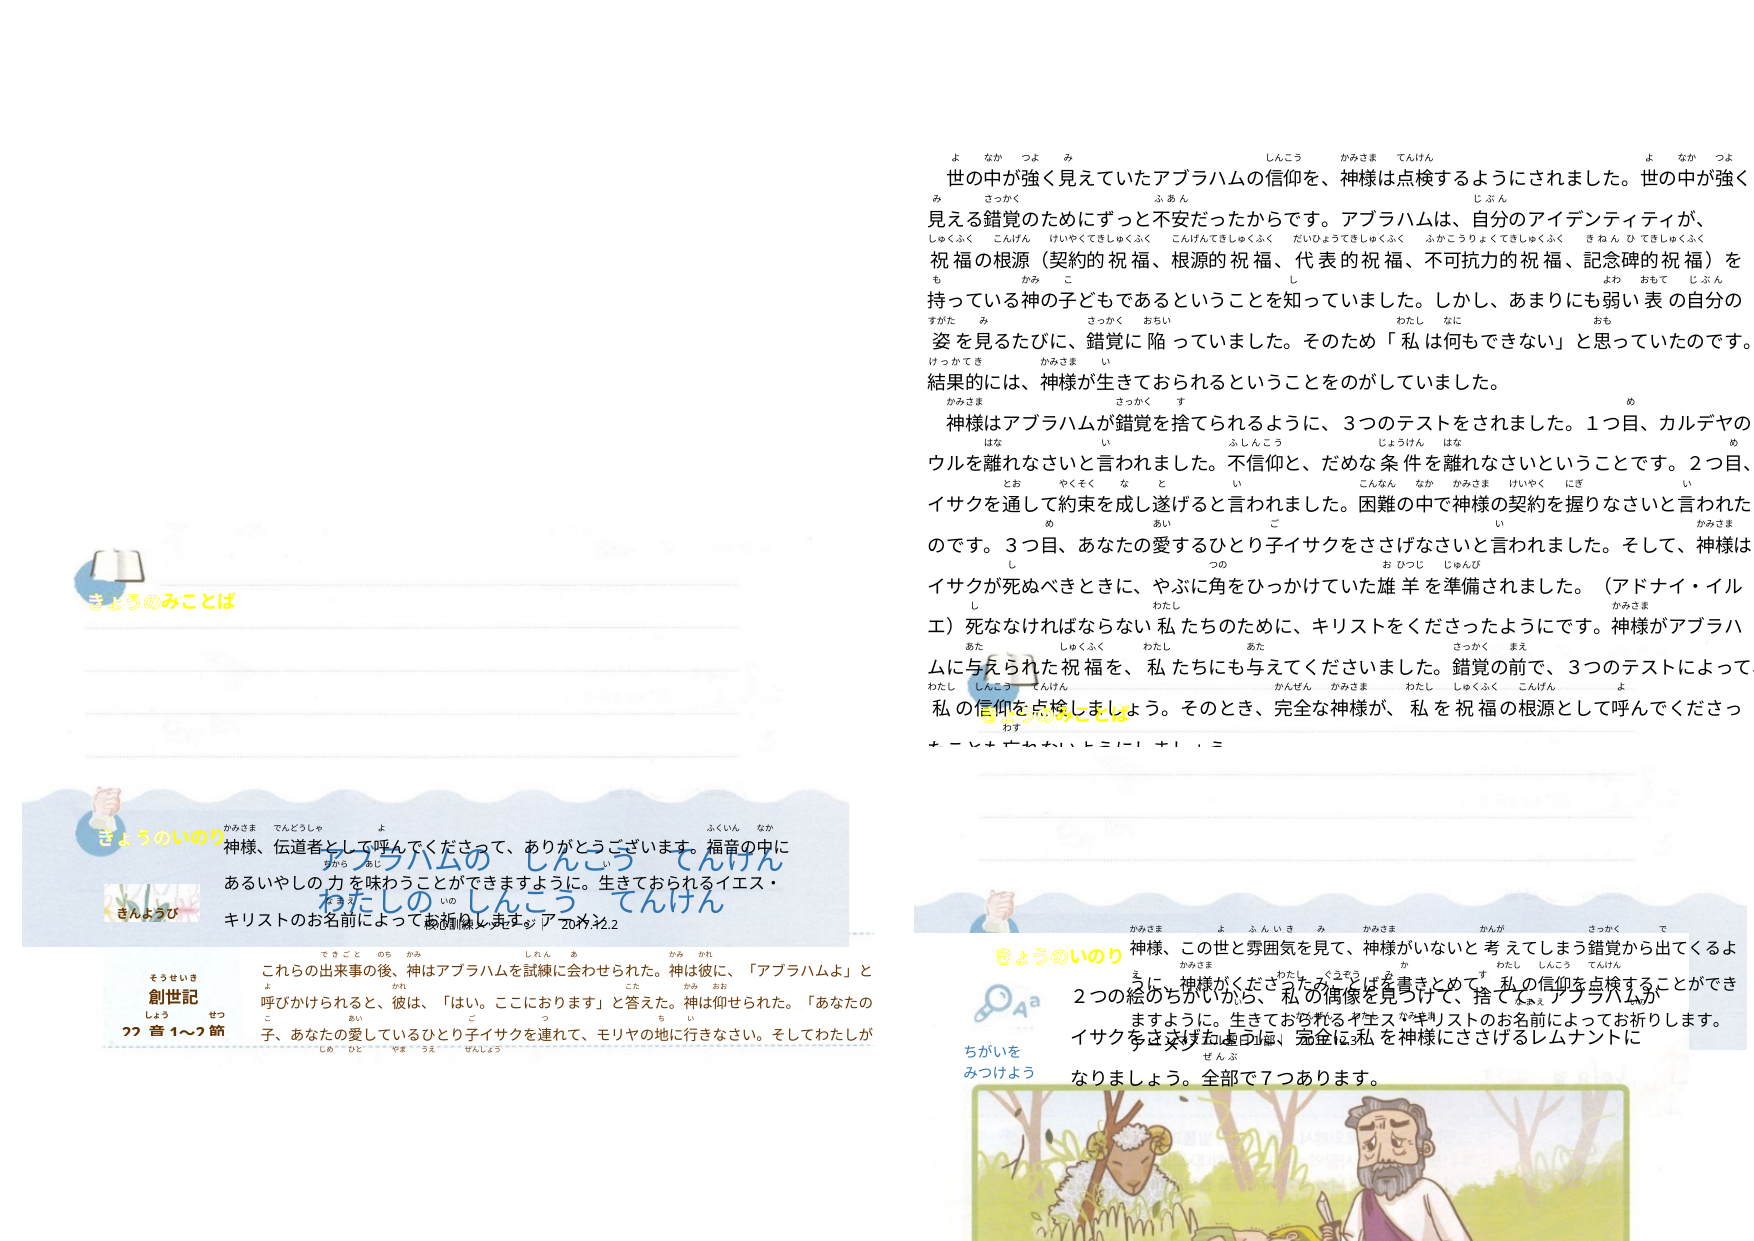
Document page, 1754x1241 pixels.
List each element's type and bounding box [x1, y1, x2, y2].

picture [1742, 662, 1747, 673]
picture [909, 627, 1747, 1241]
picture [22, 523, 874, 1067]
